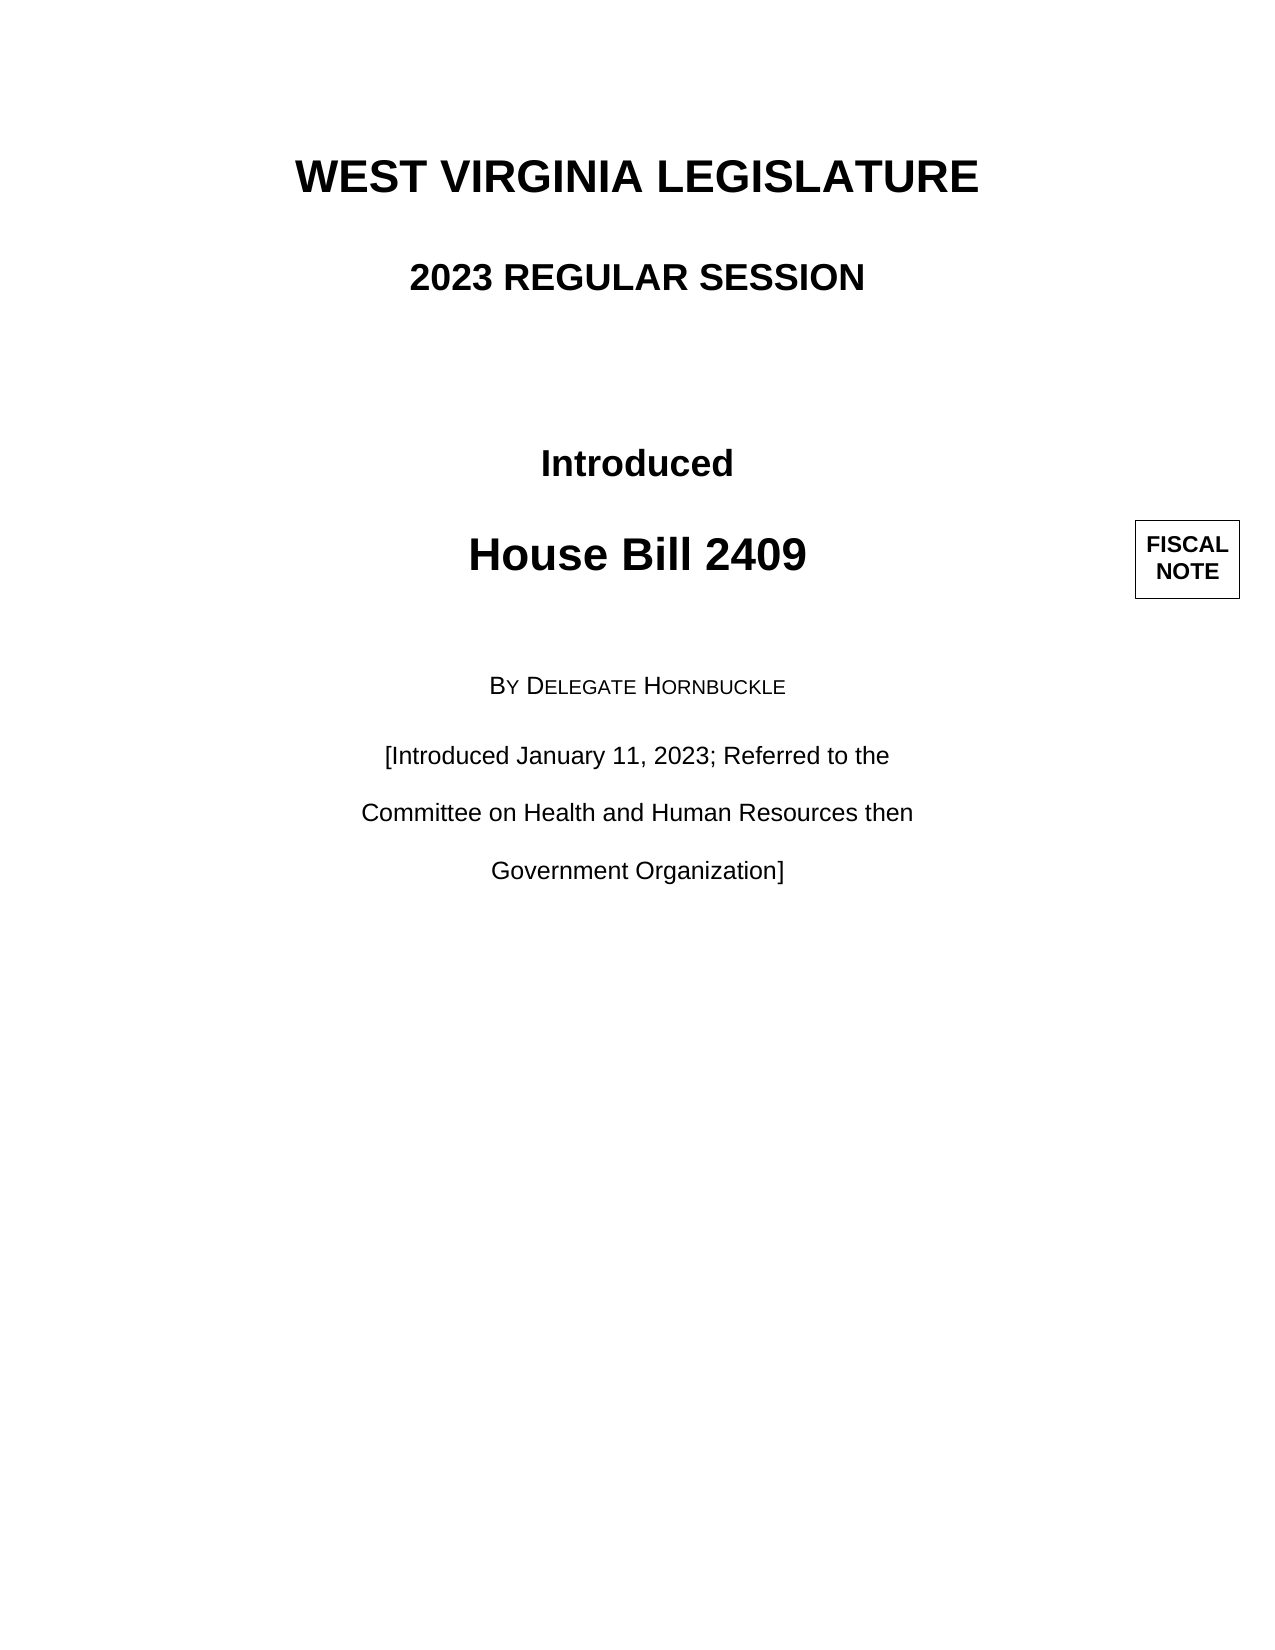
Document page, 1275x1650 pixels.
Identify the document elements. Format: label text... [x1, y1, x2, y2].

text By [337, 671, 937, 699]
text Bill [150, 528, 1125, 581]
title WEST VIRGINIA LEGISLATURE [150, 150, 1125, 203]
title 2023 REGULAR SESSION [150, 255, 1125, 298]
text [] [337, 741, 937, 884]
